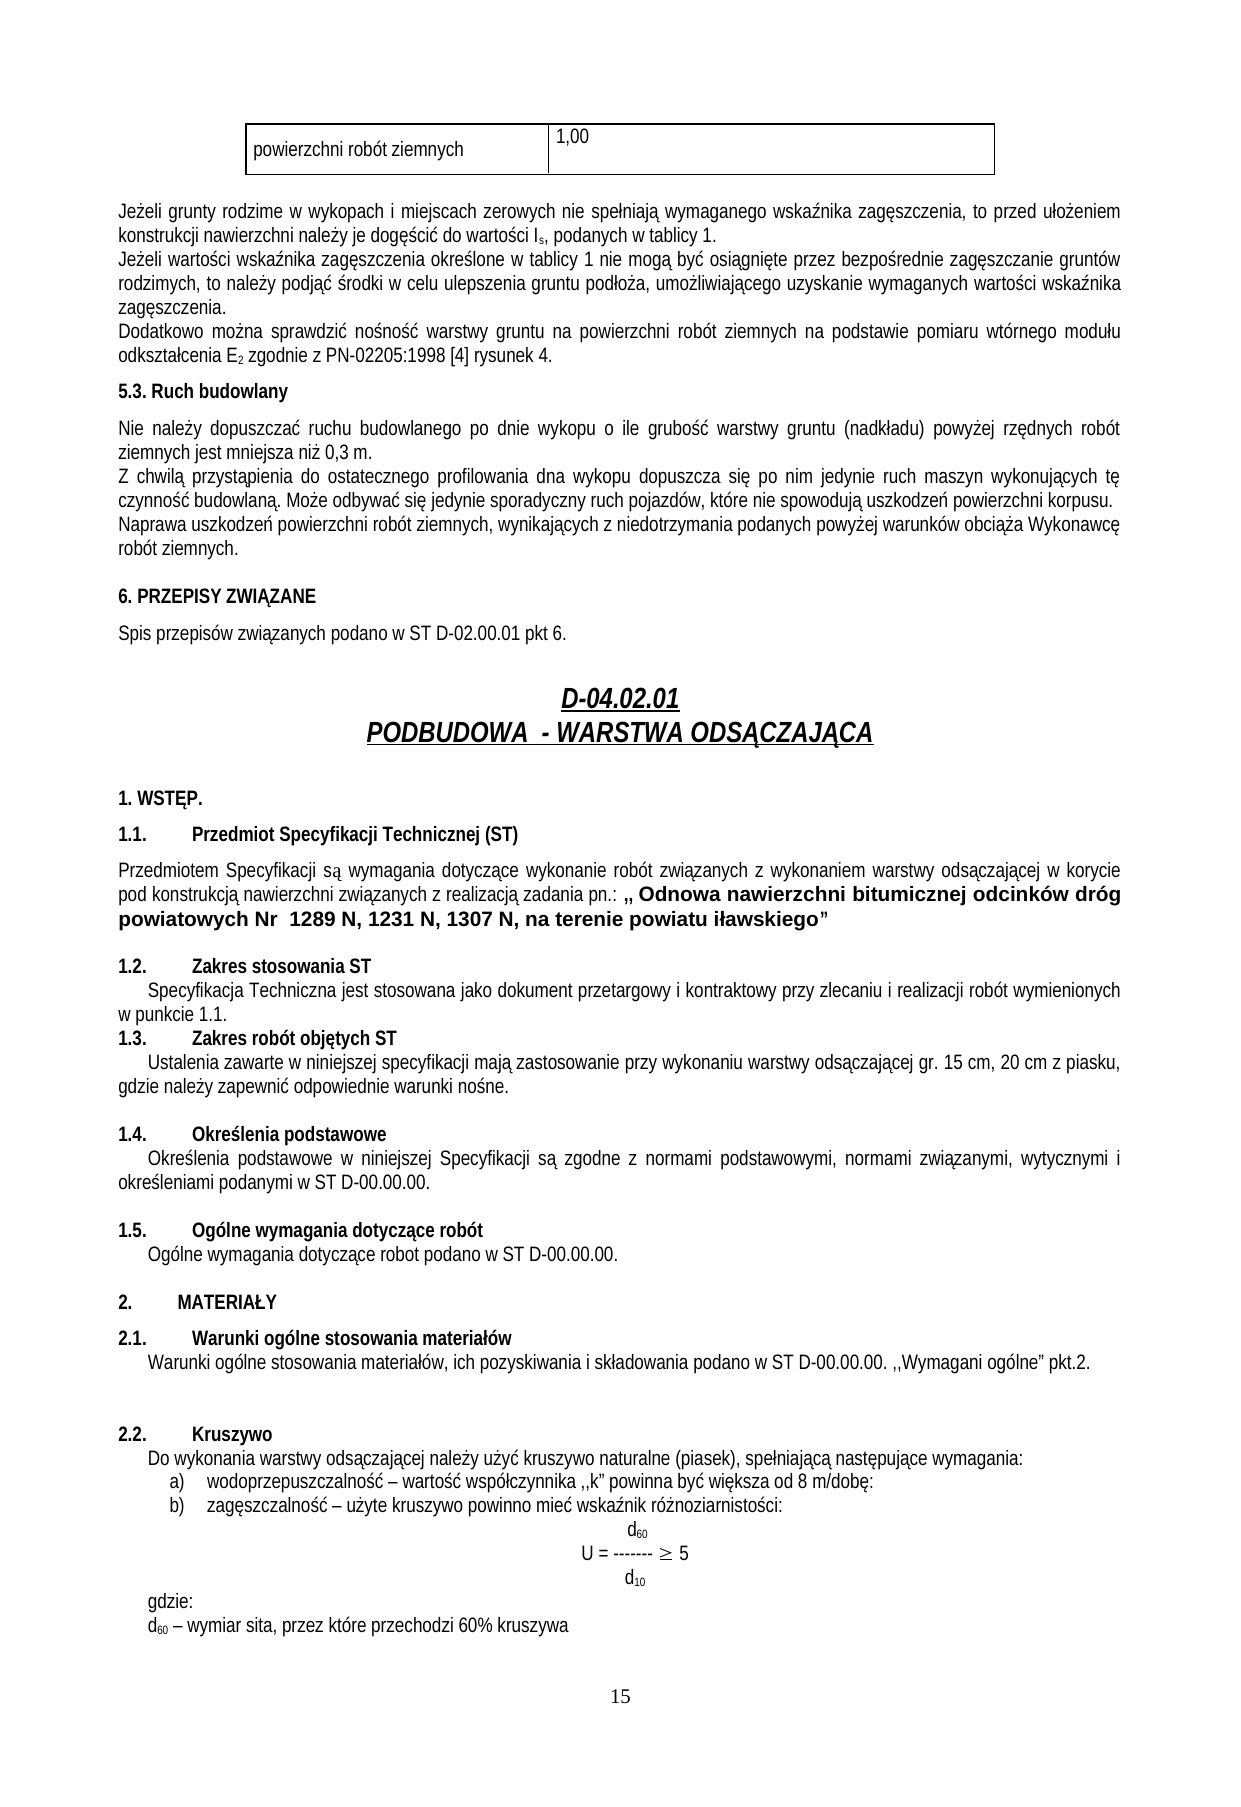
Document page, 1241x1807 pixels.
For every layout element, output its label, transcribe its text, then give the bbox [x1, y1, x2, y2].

text 1.1. Przedmiot Specyfikacji Technicznej (ST) [118, 822, 1122, 846]
text Ogólne wymagania dotyczące robot podano w ST D-00.00.00. [118, 1242, 1122, 1266]
list wodoprzepuszczalność – wartość współczynnika ,,k” powinna być większa od 8 m/dobę: [169, 1469, 1122, 1493]
text 1.4. Określenia podstawowe [118, 1122, 1122, 1146]
text Jeżeli grunty rodzime w wykopach i miejscach zerowych nie spełniają wymaganego wskaźnika zagęszczenia, to przed ułożeniem konstrukcji nawierzchni należy je dogęścić do wartości Is, podanych w tablicy 1. [118, 199, 1122, 247]
subtitle 6. przepisy związane [118, 584, 1122, 608]
list zagęszczalność – użyte kruszywo powinno mieć wskaźnik różnoziarnistości: [169, 1493, 1122, 1517]
text 1.2. Zakres stosowania ST [118, 954, 1122, 978]
text Z chwilą przystąpienia do ostatecznego profilowania dna wykopu dopuszcza się po nim jedynie ruch maszyn wykonujących tę czynność budowlaną. Może odbywać się jedynie sporadyczny ruch pojazdów, które nie spowodują uszkodzeń powierzchni korpusu. [118, 463, 1122, 511]
text Warunki ogólne stosowania materiałów, ich pozyskiwania i składowania podano w ST D-00.00.00. ,,Wymagani ogólne” pkt.2. [118, 1350, 1122, 1374]
text 2. MATERIAŁY [118, 1290, 1122, 1314]
text Określenia podstawowe w niniejszej Specyfikacji są zgodne z normami podstawowymi, normami związanymi, wytycznymi i określeniami podanymi w ST D-00.00.00. [118, 1146, 1122, 1194]
text Do wykonania warstwy odsączającej należy użyć kruszywo naturalne (piasek), spełniającą następujące wymagania: [118, 1446, 1122, 1469]
text 1.3. Zakres robót objętych ST [118, 1026, 1122, 1050]
text Jeżeli wartości wskaźnika zagęszczenia określone w tablicy 1 nie mogą być osiągnięte przez bezpośrednie zagęszczanie gruntów rodzimych, to należy podjąć środki w celu ulepszenia gruntu podłoża, umożliwiającego uzyskanie wymaganych wartości wskaźnika zagęszczenia. [118, 247, 1122, 319]
text 1.5. Ogólne wymagania dotyczące robót [118, 1218, 1122, 1242]
text Dodatkowo można sprawdzić nośność warstwy gruntu na powierzchni robót ziemnych na podstawie pomiaru wtórnego modułu odkształcenia E2 zgodnie z PN-02205:1998 [4] rysunek 4. [118, 319, 1122, 367]
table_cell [247, 125, 548, 173]
text U = ------- 5 [118, 1541, 1122, 1565]
text 2.2. Kruszywo [118, 1422, 1122, 1446]
text d60 [118, 1517, 1122, 1541]
text 2.1. Warunki ogólne stosowania materiałów [118, 1326, 1122, 1350]
table_cell 1,00 [549, 125, 994, 173]
text Przedmiotem Specyfikacji s wymagania dotyczące wykonanie robót związanych z wykonaniem warstwy odsączającej w korycie pod konstrukcją nawierzchni związanych z realizacją zadania pn.: ,, Odnowa nawierzchni bitumicznej odcinków dróg powiatowych Nr 1289 N, 1231 N, 1307 N, na terenie powiatu iławskiego” [118, 858, 1122, 930]
text D-04.02.01 [118, 681, 1122, 715]
text Ustalenia zawarte w niniejszej specyfikacji mają zastosowanie przy wykonaniu warstwy odsączającej gr. 15 cm, 20 cm z piasku, gdzie należy zapewnić odpowiednie warunki nośne. [118, 1050, 1122, 1098]
text Nie należy dopuszczać ruchu budowlanego po dnie wykopu o ile grubość warstwy gruntu (nadkładu) powyżej rzędnych robót ziemnych jest mniejsza niż 0,3 m. [118, 416, 1122, 463]
text d10 [118, 1565, 1122, 1589]
text d60 – wymiar sita, przez które przechodzi 60% kruszywa [118, 1613, 1122, 1637]
text gdzie: [118, 1589, 1122, 1613]
list Spis przepisów związanych podano w ST D-02.00.01 pkt 6. [118, 621, 1122, 645]
text Naprawa uszkodzeń powierzchni robót ziemnych, wynikających z niedotrzymania podanych powyżej warunków obciąża Wykonawcę robót ziemnych. [118, 511, 1122, 559]
text Specyfikacja Techniczna jest stosowana jako dokument przetargowy i kontraktowy przy zlecaniu i realizacji robót wymienionych w punkcie 1.1. [118, 978, 1122, 1026]
subtitle 5.3. Ruch budowlany [118, 379, 1122, 403]
text 1. WSTĘP. [118, 786, 1122, 810]
text PODBUDOWA - WARSTWA ODSĄCZAJĄCA [118, 715, 1122, 748]
